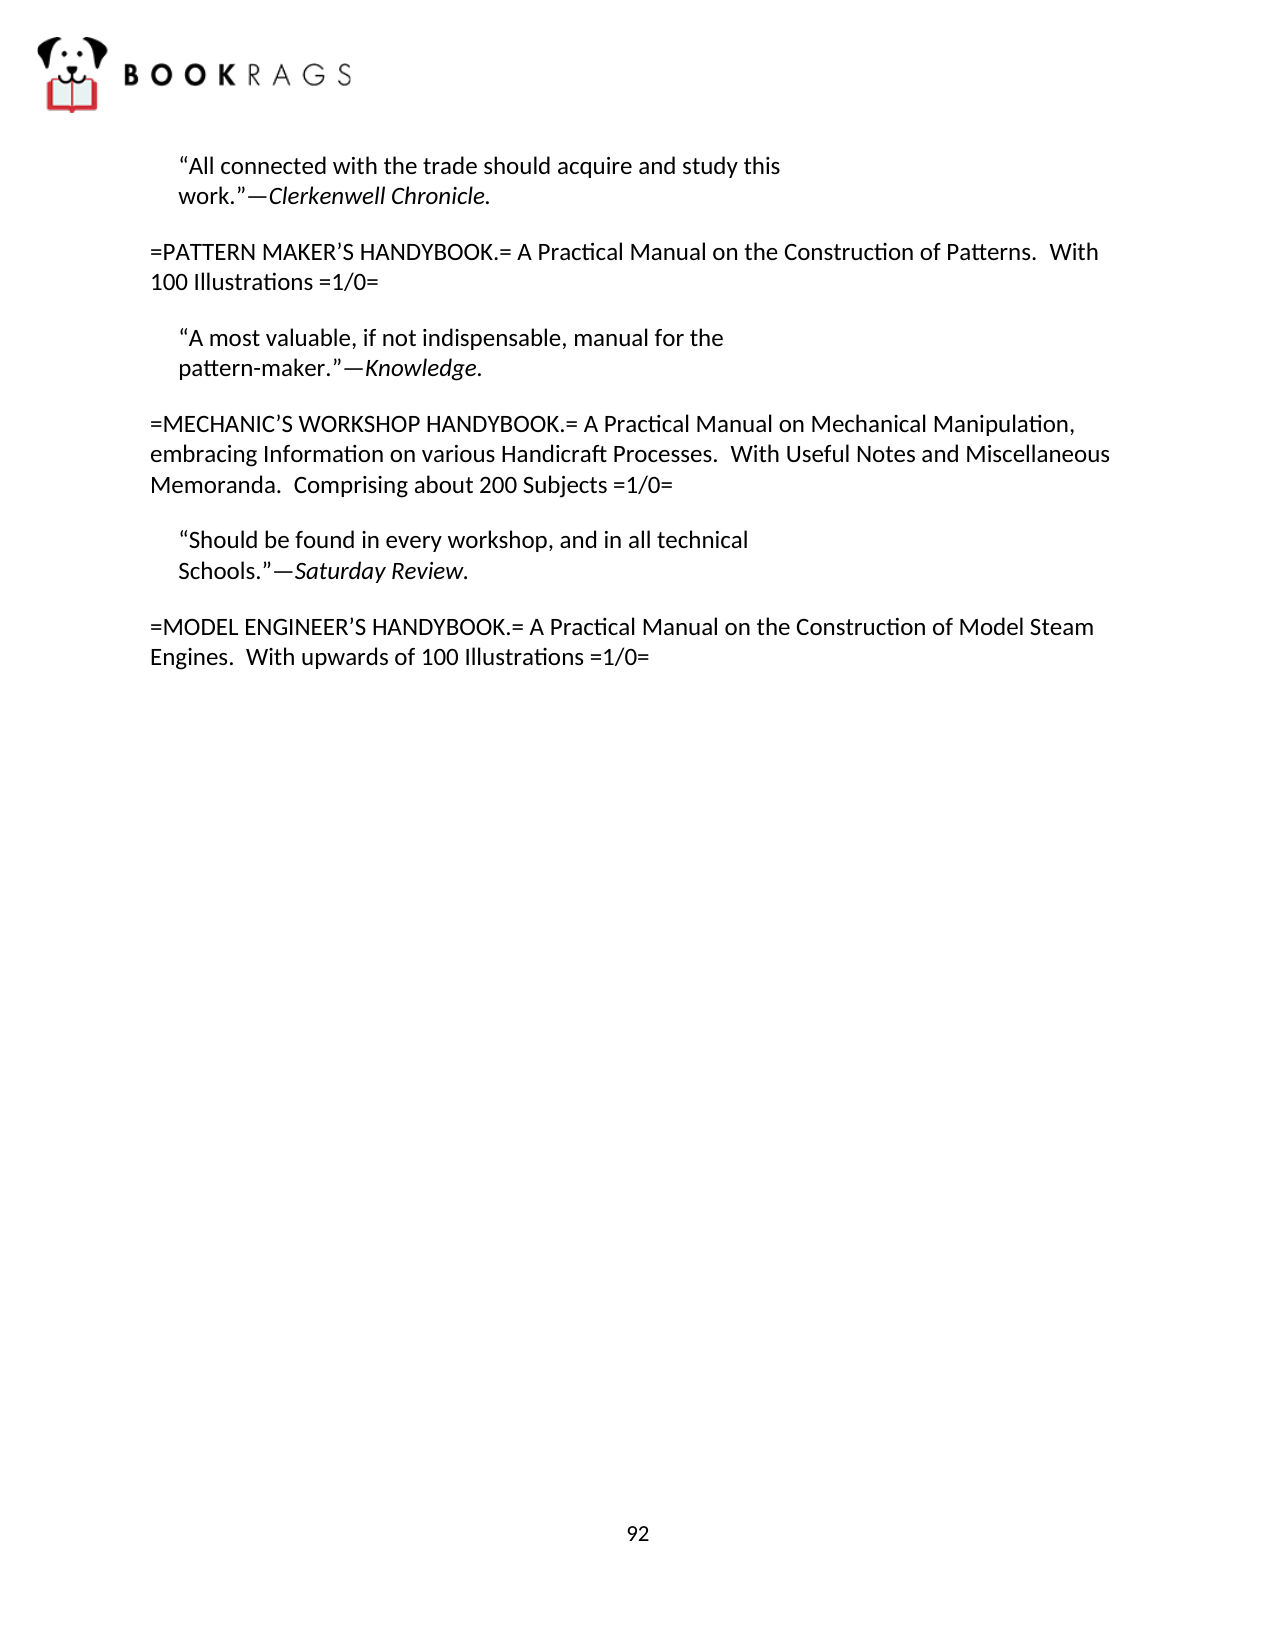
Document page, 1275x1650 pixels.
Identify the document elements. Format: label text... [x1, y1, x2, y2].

text =MODEL ENGINEER’S HANDYBOOK.= A Practical Manual on the Construction of Model Steam Engines. With upwards of 100 Illustrations =1/0= [150, 611, 1125, 672]
picture [37, 37, 351, 113]
text “A most valuable, if not indispensable, manual for the pattern-maker.”—­Knowledge. [150, 322, 1125, 383]
text “All connected with the trade should acquire and study this work.”—­Clerkenwell Chronicle. [150, 150, 1125, 211]
text =MECHANIC’S WORKSHOP HANDYBOOK.= A Practical Manual on Mechanical Manipulation, embracing Information on various Handicraft Processes. With Useful Notes and Miscellaneous Memoranda. Comprising about 200 Subjects =1/0= [150, 408, 1125, 500]
text “Should be found in every workshop, and in all technical Schools.”—­Saturday Review. [150, 525, 1125, 586]
text =PATTERN MAKER’S HANDYBOOK.= A Practical Manual on the Construction of Patterns. With 100 Illustrations =1/0= [150, 236, 1125, 297]
